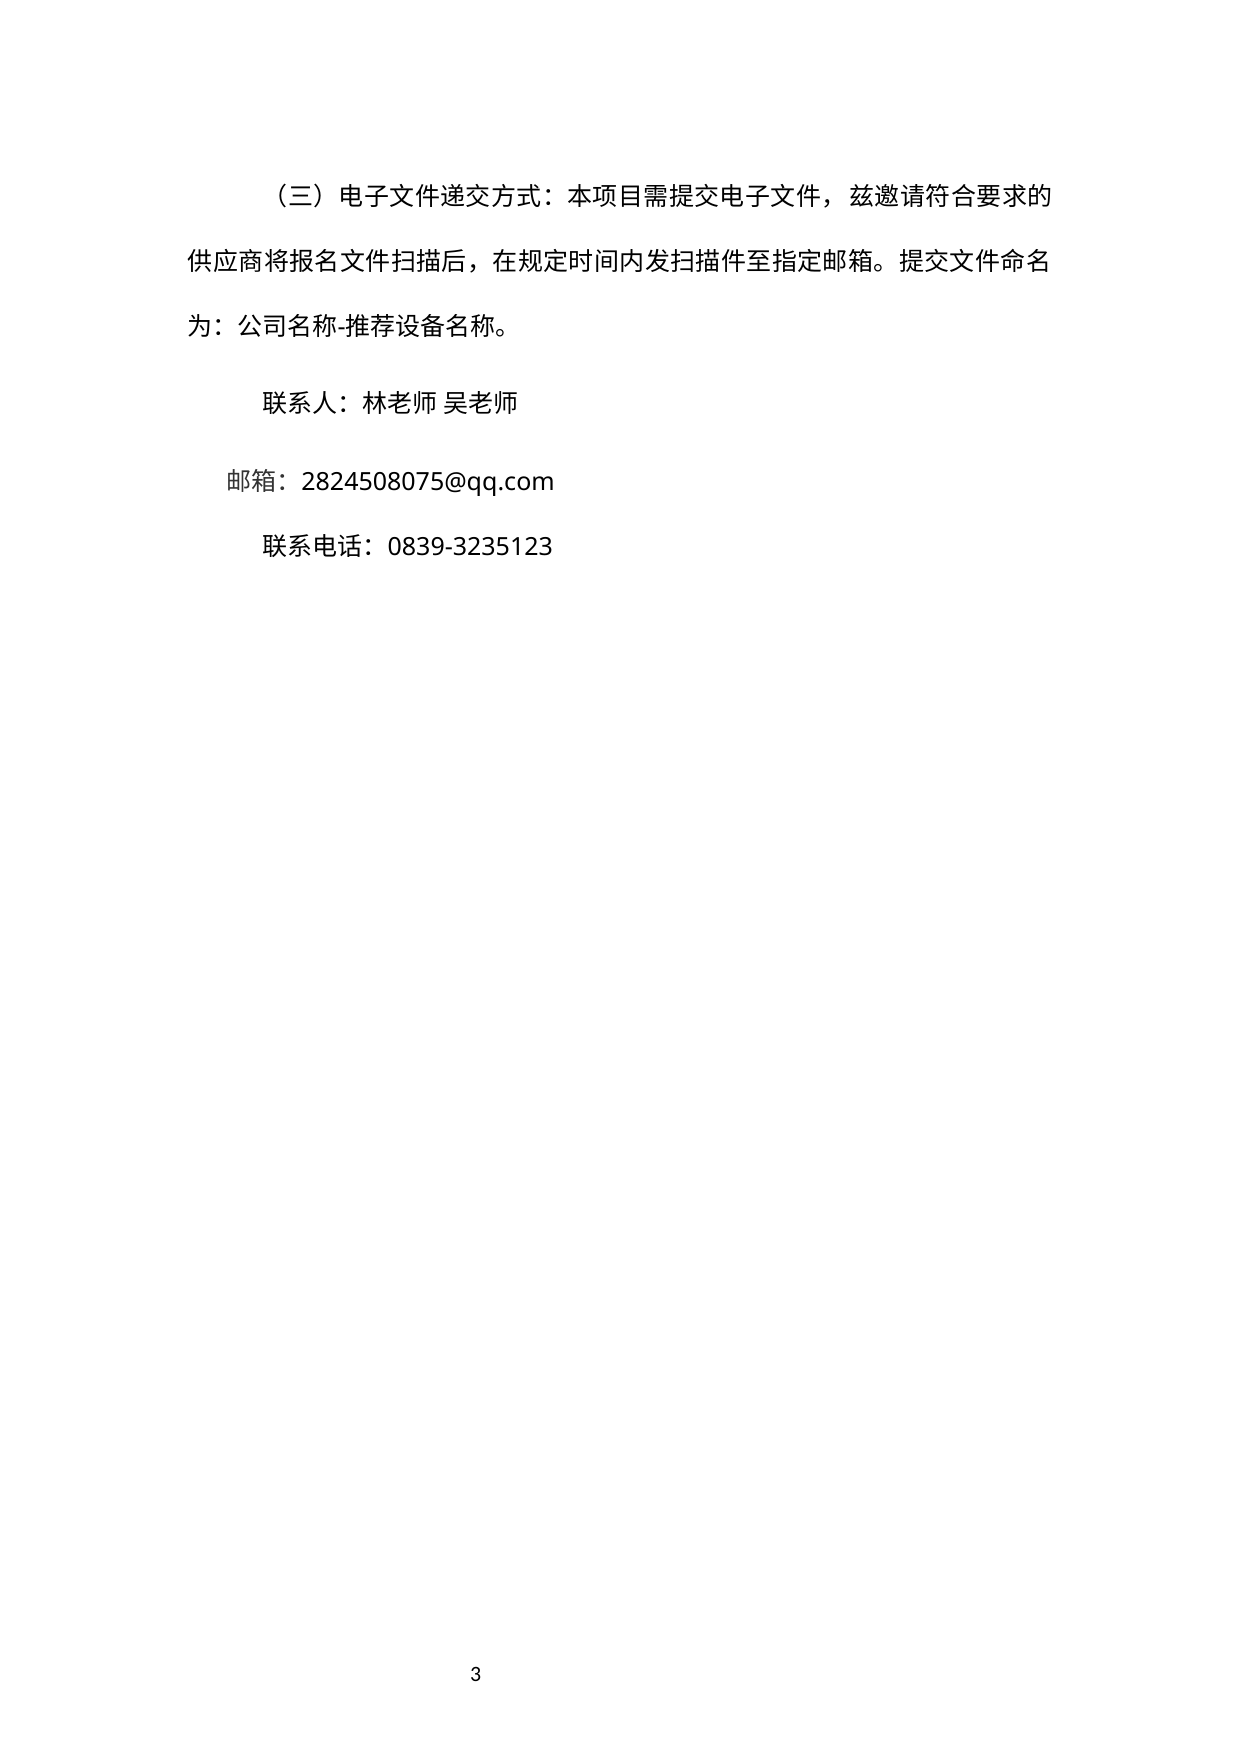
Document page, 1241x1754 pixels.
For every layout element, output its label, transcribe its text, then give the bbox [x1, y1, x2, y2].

text 联系人：林老师 吴老师 [187, 369, 1053, 434]
text 联系电话：0839-3235123 [187, 512, 1053, 577]
subtitle 邮箱：2824508075@qq.com [187, 447, 1053, 512]
text （三）电子文件递交方式：本项目需提交电子文件，兹邀请符合要求的供应商将报名文件扫描后，在规定时间内发扫描件至指定邮箱。提交文件命名为：公司名称-推荐设备名称。 [187, 162, 1053, 357]
